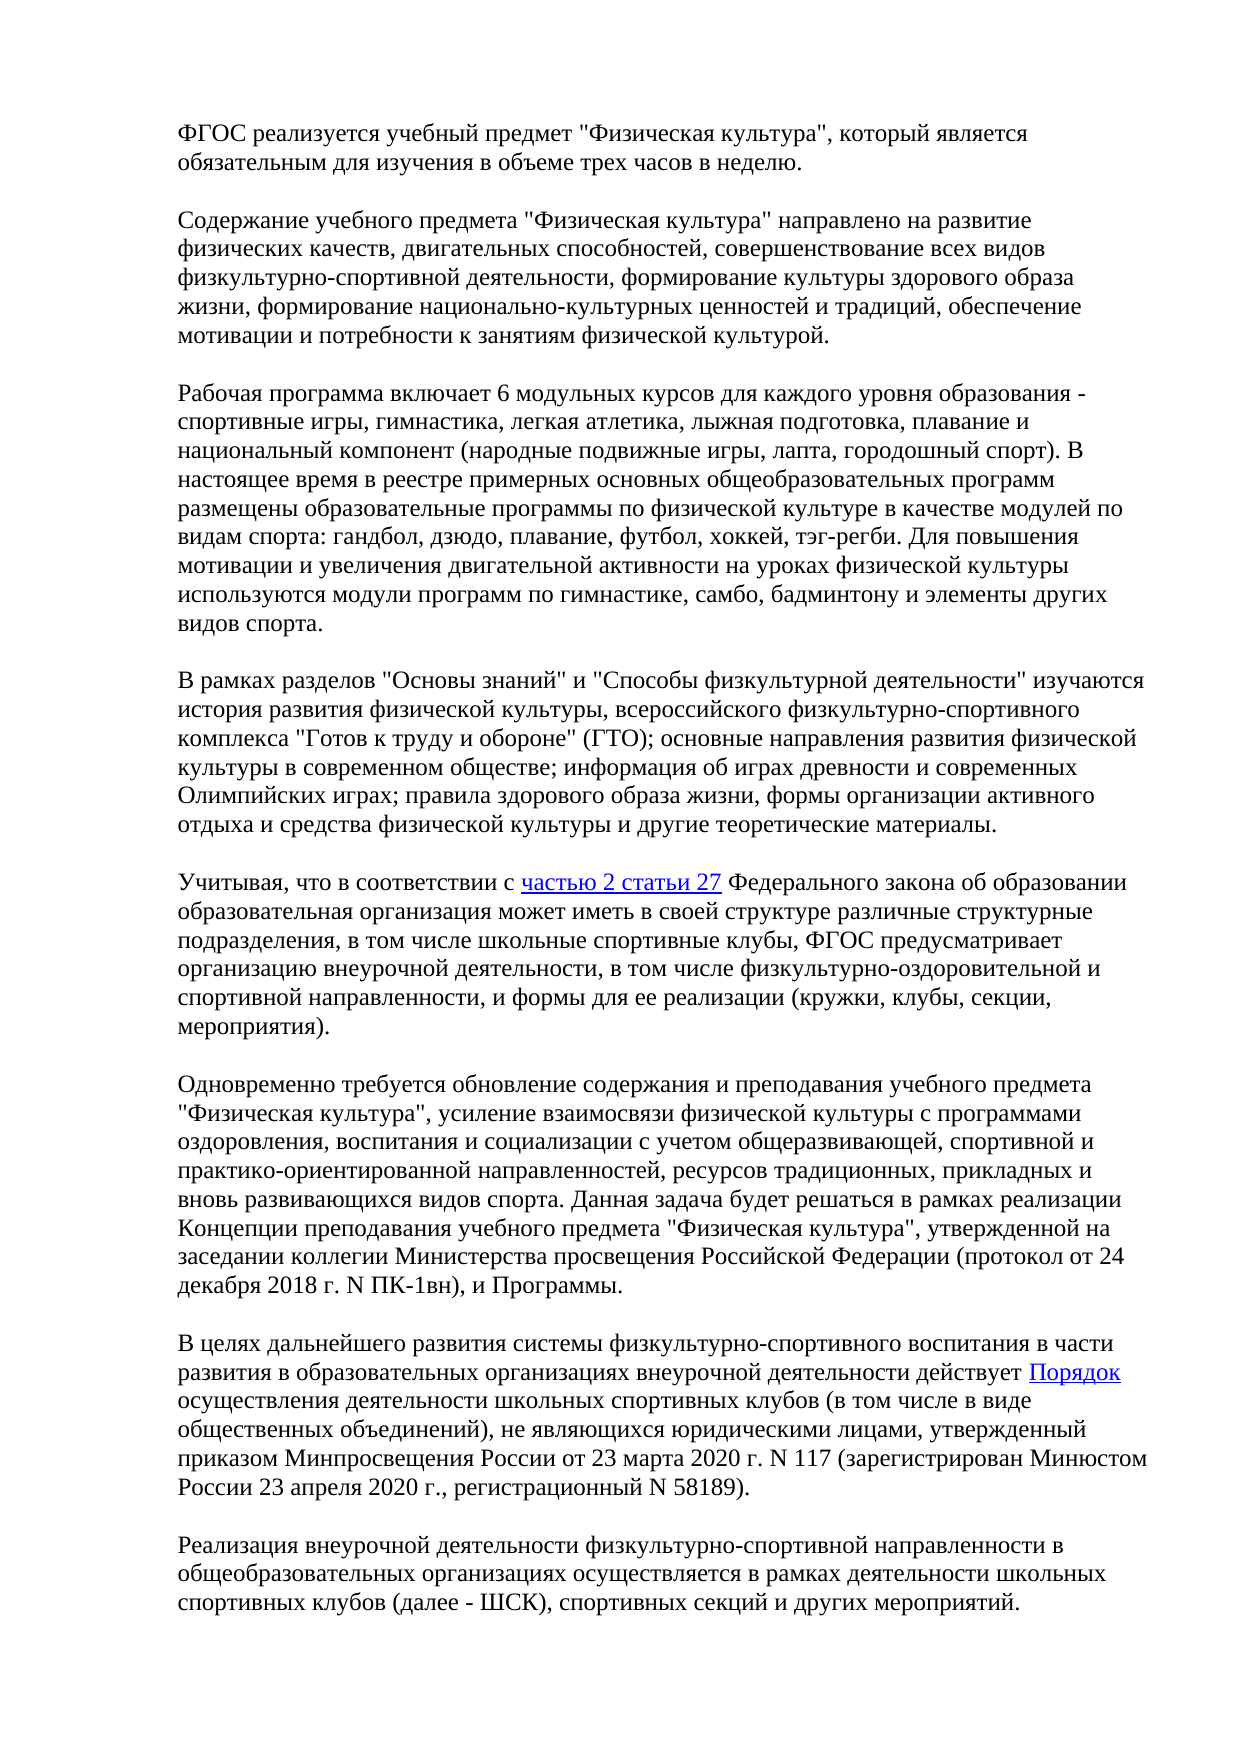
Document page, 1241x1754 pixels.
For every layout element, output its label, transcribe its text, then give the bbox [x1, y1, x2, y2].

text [177, 118, 1152, 176]
text Содержание учебного предмета "Физическая культура" направлено на развитие физических качеств, двигательных способностей, совершенствование всех видов физкультурно-спортивной деятельности, формирование культуры здорового образа жизни, формирование национально-культурных ценностей и традиций, обеспечение мотивации и потребности к занятиям физической культурой. [177, 205, 1152, 348]
text В рамках разделов "Основы знаний" и "Способы физкультурной деятельности" изучаются история развития физической культуры, всероссийского физкультурно-спортивного комплекса "Готов к труду и обороне" (ГТО); основные направления развития физической культуры в современном обществе; информация об играх древности и современных Олимпийских играх; правила здорового образа жизни, формы организации активного отдыха и средства физической культуры и другие теоретические материалы. [177, 666, 1152, 838]
text Реализация внеурочной деятельности физкультурно-спортивной направленности в общеобразовательных организациях осуществляется в рамках деятельности школьных спортивных клубов (далее - ШСК), спортивных секций и других мероприятий. [177, 1530, 1152, 1616]
text Рабочая программа включает 6 модульных курсов для каждого уровня образования - спортивные игры, гимнастика, легкая атлетика, лыжная подготовка, плавание и национальный компонент (народные подвижные игры, лапта, городошный спорт). В настоящее время в реестре примерных основных общеобразовательных программ размещены образовательные программы по физической культуре в качестве модулей по видам спорта: гандбол, дзюдо, плавание, футбол, хоккей, тэг-регби. Для повышения мотивации и увеличения двигательной активности на уроках физической культуры используются модули программ по гимнастике, самбо, бадминтону и элементы других видов спорта. [177, 378, 1152, 636]
text В целях дальнейшего развития системы физкультурно-спортивного воспитания в части развития в образовательных организациях внеурочной деятельности действует Порядок осуществления деятельности школьных спортивных клубов (в том числе в виде общественных объединений), не являющихся юридическими лицами, утвержденный приказом Минпросвещения России от 23 марта 2020 г. N 117 (зарегистрирован Минюстом России 23 апреля 2020 г., регистрационный N 58189). [177, 1328, 1152, 1501]
text Одновременно требуется обновление содержания и преподавания учебного предмета "Физическая культура", усиление взаимосвязи физической культуры с программами оздоровления, воспитания и социализации с учетом общеразвивающей, спортивной и практико-ориентированной направленностей, ресурсов традиционных, прикладных и вновь развивающихся видов спорта. Данная задача будет решаться в рамках реализации Концепции преподавания учебного предмета "Физическая культура", утвержденной на заседании коллегии Министерства просвещения Российской Федерации (протокол от 24 декабря 2018 г. N ПК-1вн), и Программы. [177, 1069, 1152, 1299]
text Учитывая, что в соответствии с частью 2 статьи 27 Федерального закона об образовании образовательная организация может иметь в своей структуре различные структурные подразделения, в том числе школьные спортивные клубы, ФГОС предусматривает организацию внеурочной деятельности, в том числе физкультурно-оздоровительной и спортивной направленности, и формы для ее реализации (кружки, клубы, секции, мероприятия). [177, 867, 1152, 1040]
